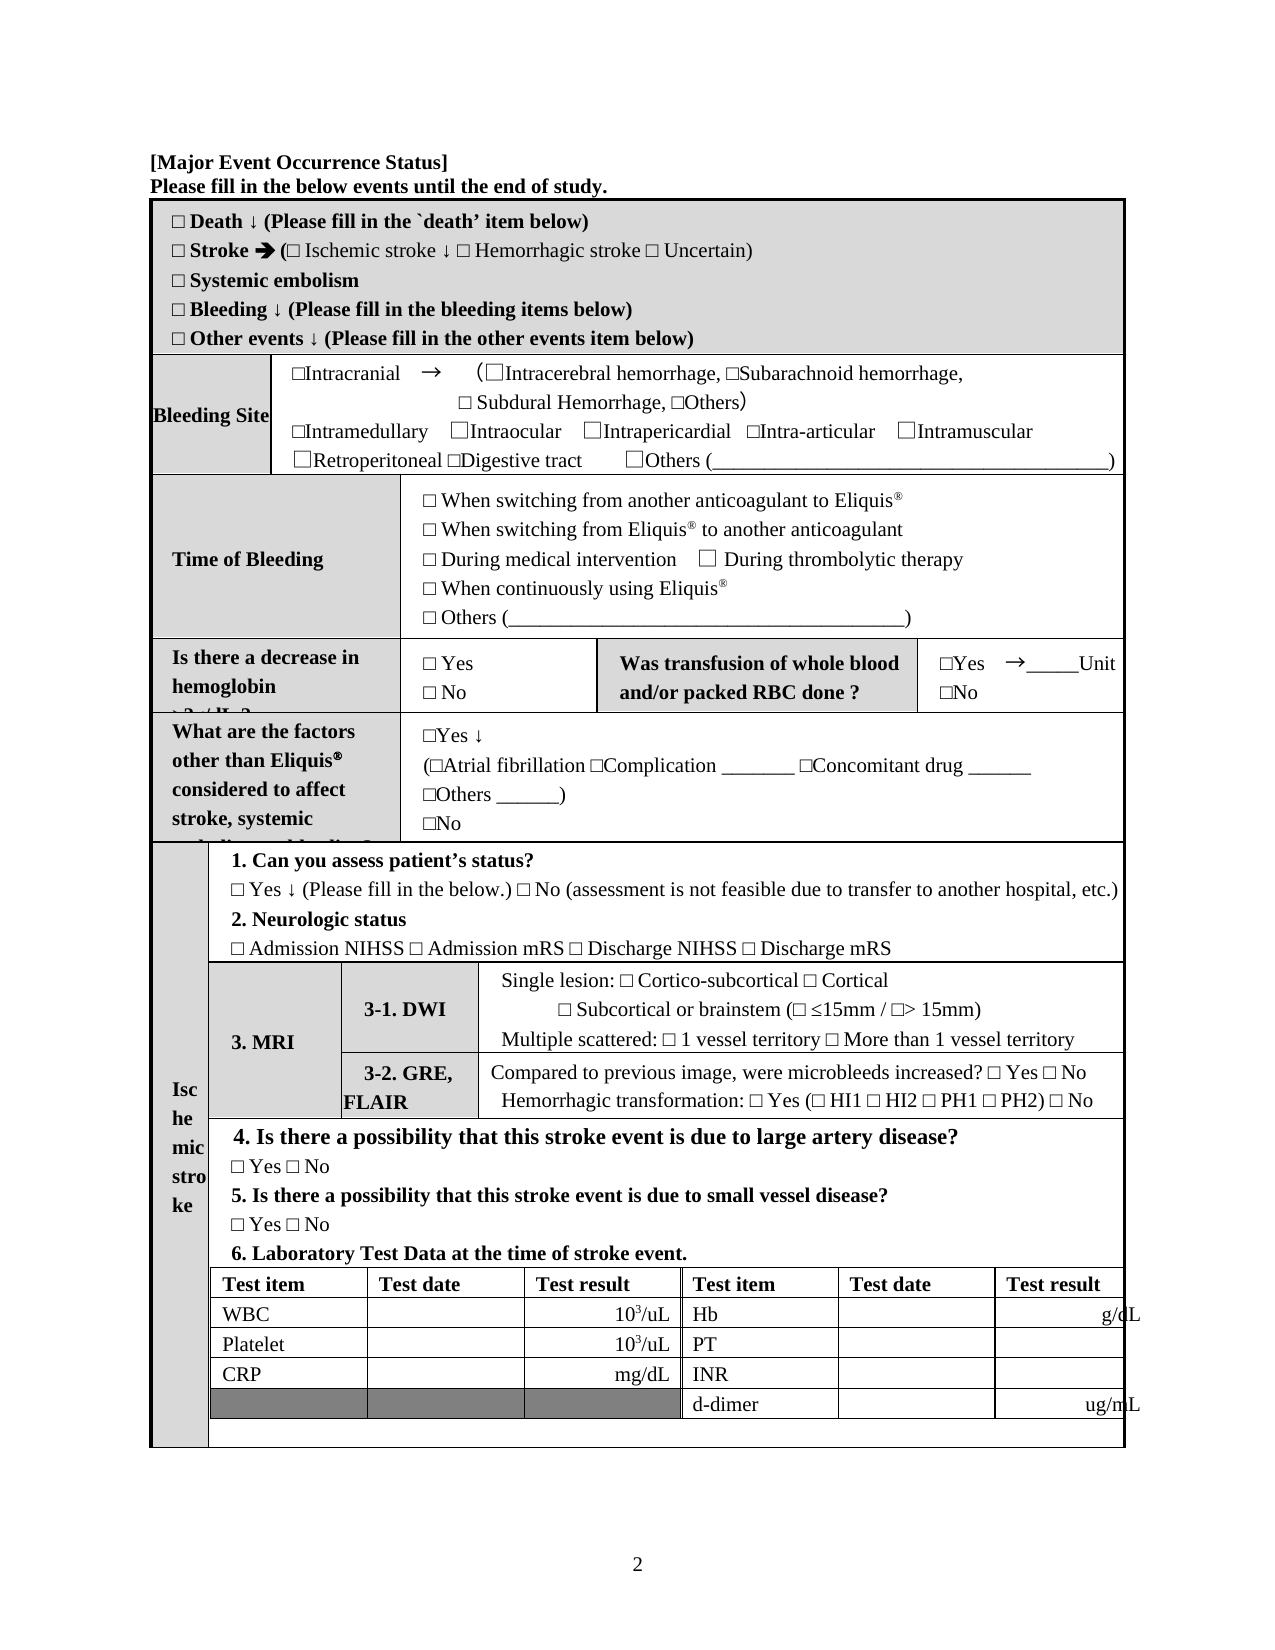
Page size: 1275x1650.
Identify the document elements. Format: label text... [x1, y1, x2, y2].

table_cell 3. MRI [209, 963, 341, 1117]
table_cell What are the factors other than Eliquis considered to affect stroke, systemic embolism or bleeding? [153, 713, 400, 841]
text Please fill in the below events until the end of study. [150, 174, 1125, 198]
table_cell □Intracranial → （□Intracerebral hemorrhage, □Subarachnoid hemorrhage, □ Subdural Hemorrhage, □Others） □Intramedullary □Intraocular □Intrapericardial □Intra-articular □Intramuscular □Retroperitoneal □Digestive tract □Others (______________________________________) [272, 355, 1123, 473]
table_cell □Yes ↓ (□Atrial fibrillation □Complication _______ □Concomitant drug ______ □Others ______) □No [401, 713, 1123, 841]
table_cell Single lesion: □ Cortico-subcortical □ Cortical □ Subcortical or brainstem (□ ≤15mm / □> 15mm) Multiple scattered: □ 1 vessel territory □ More than 1 vessel territory [479, 963, 1123, 1052]
text [Major Event Occurrence Status] [150, 150, 1125, 174]
table_cell 4. Is there a possibility that this stroke event is due to large artery disease? □ Yes □ No 5. Is there a possibility that this stroke event is due to small vessel disease? □ Yes □ No 6. Laboratory Test Data at the time of stroke event. [209, 1119, 1123, 1447]
table_cell Bleeding Site [153, 355, 270, 473]
table_cell Time of Bleeding [153, 475, 400, 637]
table_cell 3-1. DWI [342, 963, 478, 1052]
table_cell Ischemic stroke [153, 843, 208, 1447]
table_cell □Yes →_____Unit □No [918, 639, 1123, 711]
table_cell Is there a decrease in hemoglobin ≥2g/dL ? [153, 639, 400, 711]
table_cell 1. Can you assess patient’s status? □ Yes ↓ (Please fill in the below.) □ No (assessment is not feasible due to transfer to another hospital, etc.) 2. Neurologic status □ Admission NIHSS □ Admission mRS □ Discharge NIHSS □ Discharge mRS [209, 843, 1123, 961]
table_cell 3-2. GRE, FLAIR [342, 1053, 478, 1117]
table_cell □ Yes □ No [401, 639, 596, 711]
table_cell □ When switching from another anticoagulant to Eliquis □ When switching from Eliquis to another anticoagulant □ During medical intervention □ During thrombolytic therapy □ When continuously using Eliquis □ Others (______________________________________) [401, 475, 1123, 637]
table_cell Compared to previous image, were microbleeds increased? □ Yes □ No Hemorrhagic transformation: □ Yes (□ HI1 □ HI2 □ PH1 □ PH2) □ No [479, 1053, 1123, 1117]
table_header □ Death ↓ (Please fill in the `death’ item below) □ Stroke (□ Ischemic stroke ↓ □ Hemorrhagic stroke □ Uncertain) □ Systemic embolism □ Bleeding ↓ (Please fill in the bleeding items below) □ Other events ↓ (Please fill in the other events item below) [153, 201, 1123, 353]
table_cell Was transfusion of whole blood and/or packed RBC done ? [598, 639, 917, 711]
